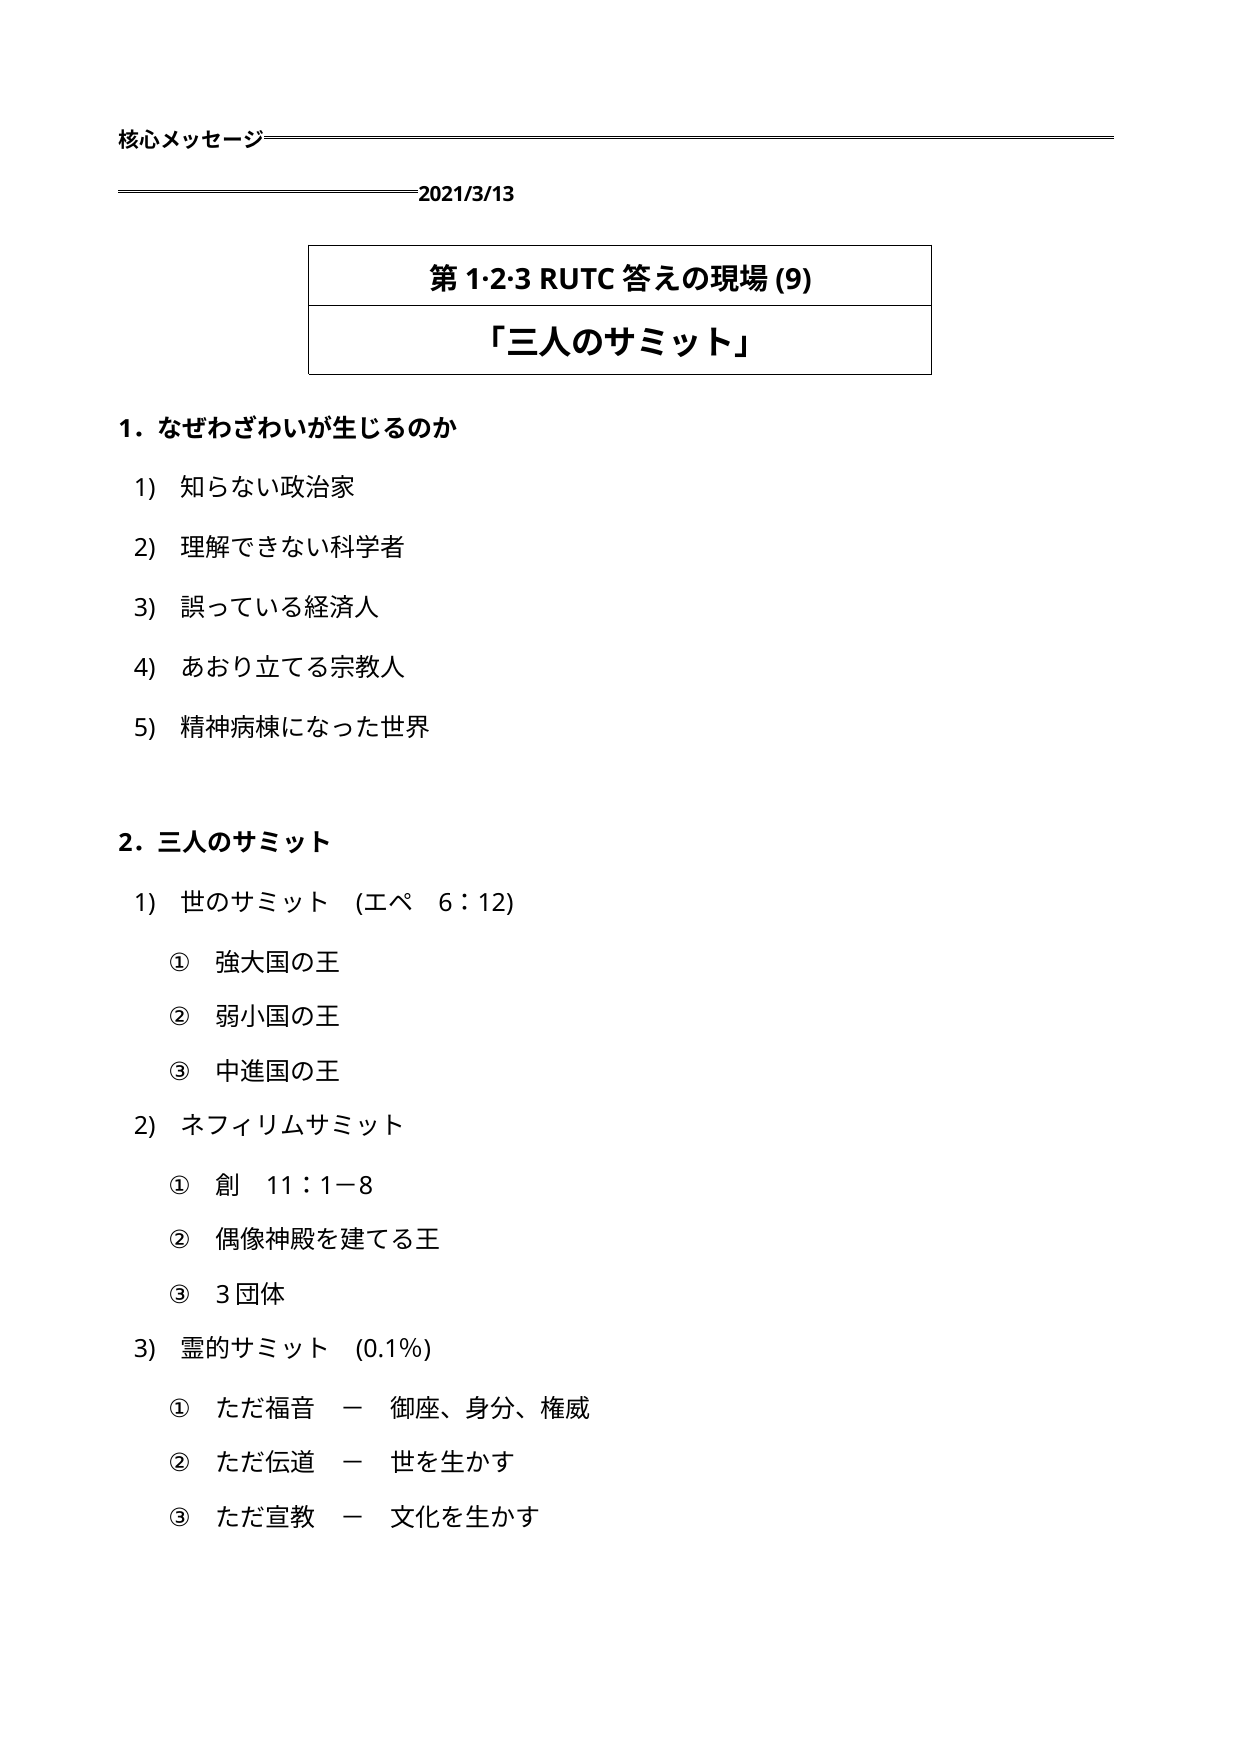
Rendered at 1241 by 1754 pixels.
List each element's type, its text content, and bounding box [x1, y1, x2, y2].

text ① 創 11：1－8 [118, 1165, 1122, 1202]
text ② 弱小国の王 [118, 997, 1122, 1033]
text ③ 3団体 [118, 1274, 1122, 1310]
table_header 第1·2·3 RUTC 答えの現場 (9) [309, 246, 931, 305]
text 4) あおり立てる宗教人 [118, 647, 1122, 683]
text ① 強大国の王 [118, 942, 1122, 979]
text ② ただ伝道 － 世を生かす [118, 1443, 1122, 1479]
text 5) 精神病棟になった世界 [118, 707, 1122, 743]
text 2．三人のサミット [118, 823, 1122, 859]
text ② 偶像神殿を建てる王 [118, 1220, 1122, 1256]
text 核心メッセージ══════════════════════════════════════════════2021/3/13 [118, 118, 1122, 209]
text 3) 霊的サミット (0.1％) [118, 1328, 1122, 1365]
text 1) 知らない政治家 [118, 468, 1122, 504]
text ③ 中進国の王 [118, 1051, 1122, 1087]
text ③ ただ宣教 － 文化を生かす [118, 1497, 1122, 1533]
text ① ただ福音 － 御座、身分、権威 [118, 1388, 1122, 1424]
text 2) 理解できない科学者 [118, 528, 1122, 564]
text 1．なぜわざわいが生じるのか [118, 408, 1122, 444]
text 1) 世のサミット (エペ 6：12) [118, 883, 1122, 919]
text 2) ネフィリムサミット [118, 1106, 1122, 1142]
table_cell 「三人のサミット」 [309, 306, 931, 374]
text 3) 誤っている経済人 [118, 587, 1122, 624]
